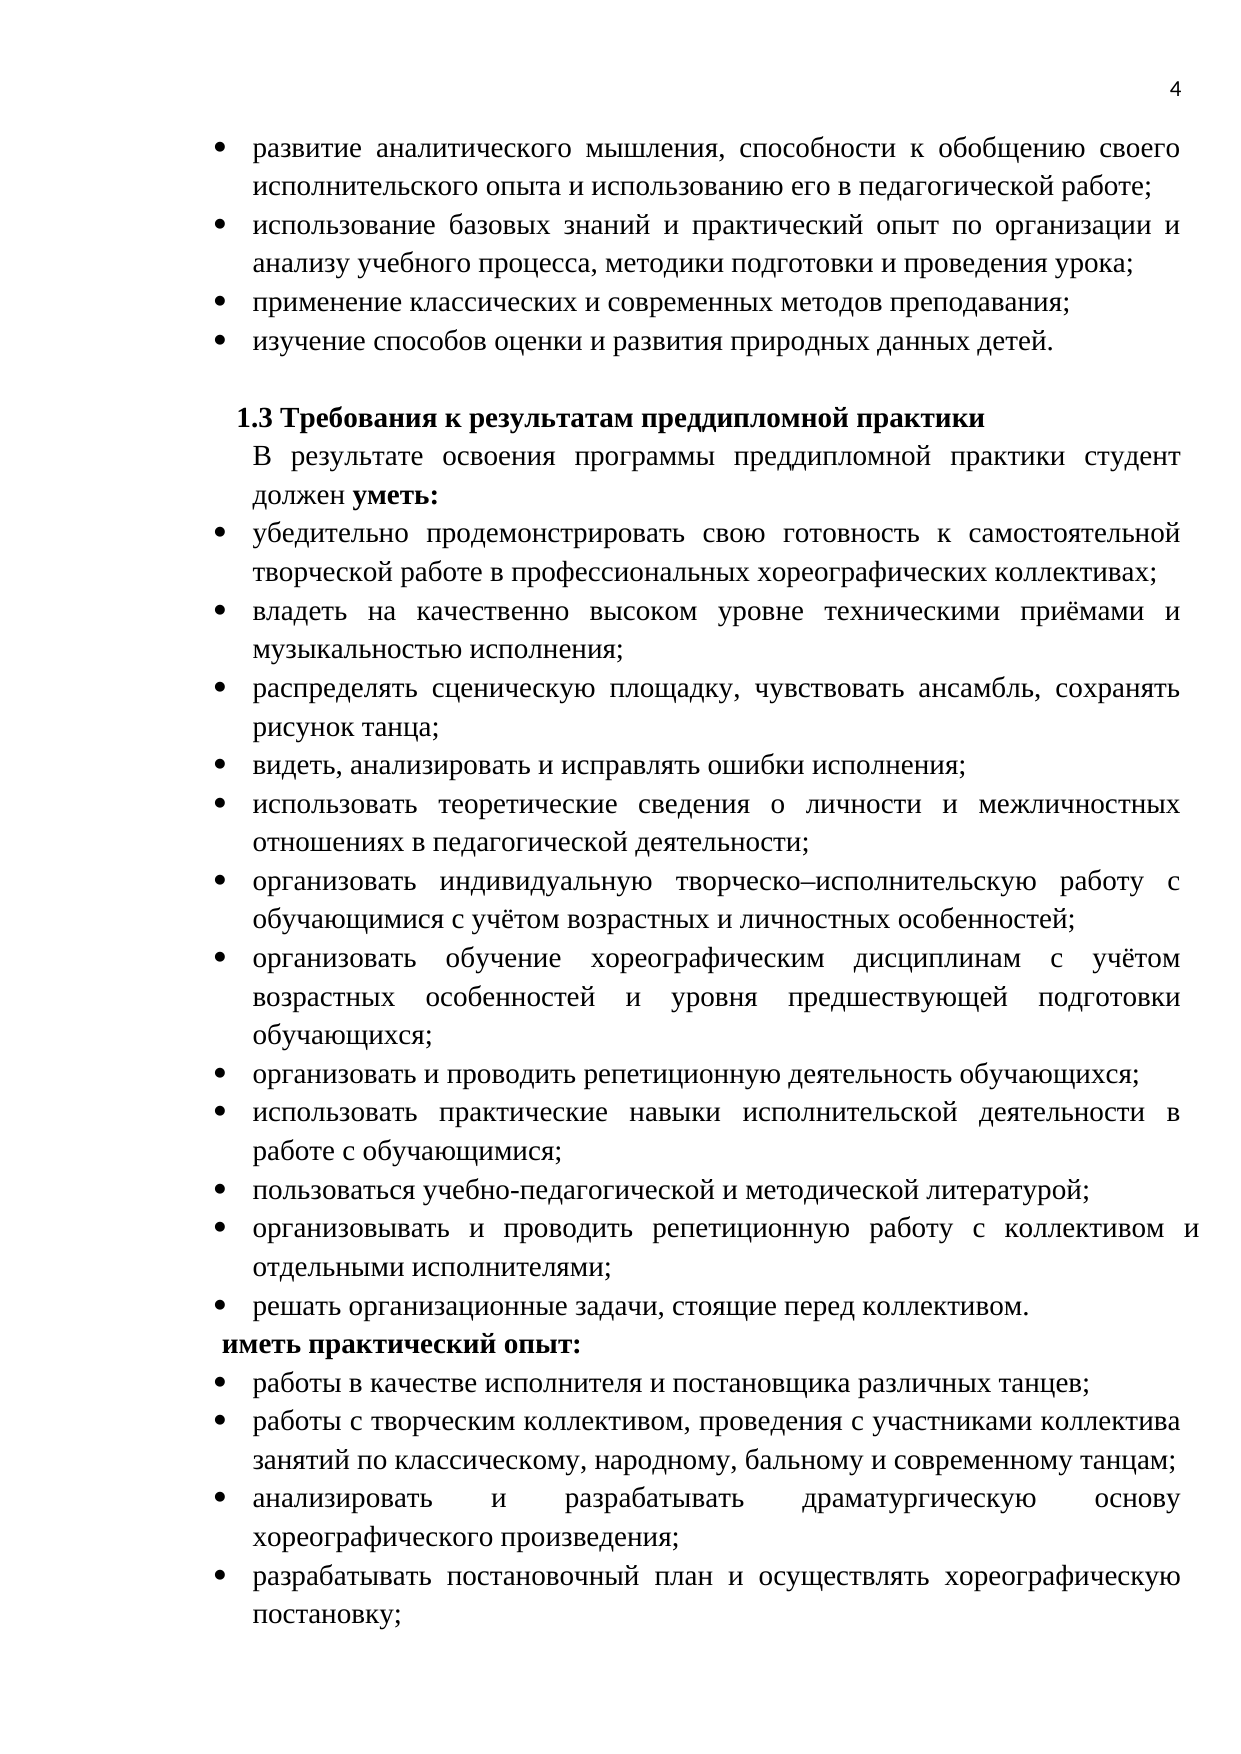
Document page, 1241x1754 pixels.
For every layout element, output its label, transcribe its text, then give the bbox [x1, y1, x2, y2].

list организовать обучение хореографическим дисциплинам с учётом возрастных особенностей и уровня предшествующей подготовки обучающихся; [215, 940, 1181, 1051]
list изучение способов оценки и развития природных данных детей. [215, 323, 1181, 356]
text 1.3 Требования к результатам преддипломной практики [177, 400, 1181, 433]
list владеть на качественно высоком уровне техническими приёмами и музыкальностью исполнения; [215, 593, 1181, 665]
list работы в качестве исполнителя и постановщика различных танцев; [215, 1365, 1181, 1398]
list убедительно продемонстрировать свою готовность к самостоятельной творческой работе в профессиональных хореографических коллективах; [215, 516, 1181, 588]
list анализировать и разрабатывать драматургическую основу хореографического произведения; [215, 1481, 1181, 1553]
list использовать практические навыки исполнительской деятельности в работе с обучающимися; [215, 1094, 1181, 1167]
list развитие аналитического мышления, способности к обобщению своего исполнительского опыта и использованию его в педагогической работе; [215, 130, 1181, 202]
list использовать теоретические сведения о личности и межличностных отношениях в педагогической деятельности; [215, 786, 1181, 858]
list применение классических и современных методов преподавания; [215, 284, 1181, 318]
list разрабатывать постановочный план и осуществлять хореографическую постановку; [215, 1558, 1181, 1630]
list распределять сценическую площадку, чувствовать ансамбль, сохранять рисунок танца; [215, 670, 1181, 742]
list организовывать и проводить репетиционную работу с коллективом и отдельными исполнителями; [215, 1210, 1200, 1283]
list пользоваться учебно-педагогической и методической литературой; [215, 1172, 1181, 1205]
list работы с творческим коллективом, проведения с участниками коллектива занятий по классическому, народному, бальному и современному танцам; [215, 1403, 1181, 1476]
list видеть, анализировать и исправлять ошибки исполнения; [215, 747, 1181, 781]
text В результате освоения программы преддипломной практики студент должен уметь: [252, 438, 1181, 511]
text иметь практический опыт: [177, 1326, 1181, 1360]
list решать организационные задачи, стоящие перед коллективом. [215, 1288, 1181, 1321]
list организовать и проводить репетиционную деятельность обучающихся; [215, 1056, 1181, 1089]
list организовать индивидуальную творческо–исполнительскую работу с обучающимися с учётом возрастных и личностных особенностей; [215, 863, 1181, 935]
list использование базовых знаний и практический опыт по организации и анализу учебного процесса, методики подготовки и проведения урока; [215, 207, 1181, 279]
